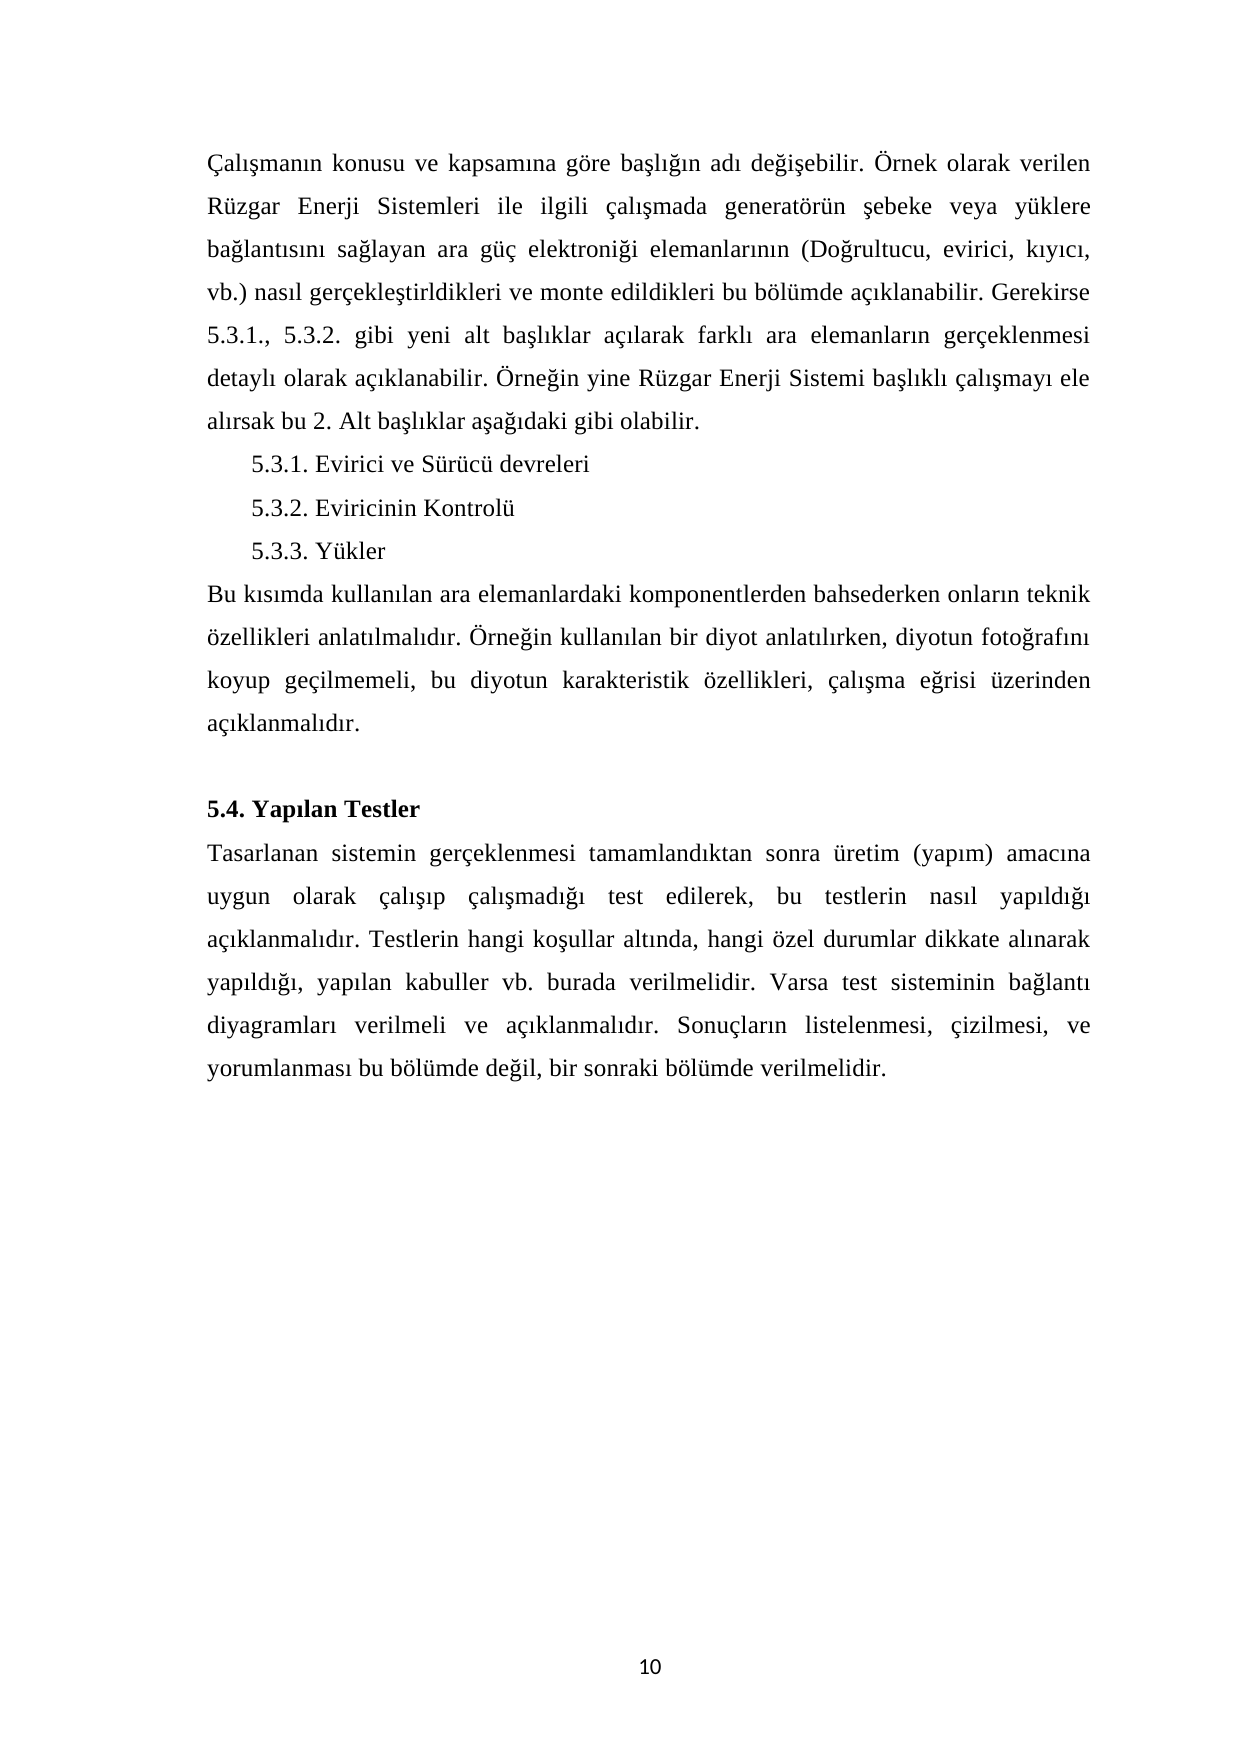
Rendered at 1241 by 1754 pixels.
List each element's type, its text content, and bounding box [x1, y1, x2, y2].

text 5.4. Yapılan Testler [207, 794, 1093, 823]
text Tasarlanan sistemin gerçeklenmesi tamamlandıktan sonra üretim (yapım) amacına uygun olarak çalışıp çalışmadığı test edilerek, bu testlerin nasıl yapıldığı açıklanmalıdır. Testlerin hangi koşullar altında, hangi özel durumlar dikkate alınarak yapıldığı, yapılan kabuller vb. burada verilmelidir. Varsa test sisteminin bağlantı diyagramları verilmeli ve açıklanmalıdır. Sonuçların listelenmesi, çizilmesi, ve yorumlanması bu bölümde değil, bir sonraki bölümde verilmelidir. [207, 838, 1093, 1082]
text Bu kısımda kullanılan ara elemanlardaki komponentlerden bahsederken onların teknik özellikleri anlatılmalıdır. Örneğin kullanılan bir diyot anlatılırken, diyotun fotoğrafını koyup geçilmemeli, bu diyotun karakteristik özellikleri, çalışma eğrisi üzerinden açıklanmalıdır. [207, 579, 1093, 737]
text 5.3.2. Eviricinin Kontrolü [207, 493, 1093, 521]
text 5.3.3. Yükler [207, 536, 1093, 564]
text 5.3.1. Evirici ve Sürücü devreleri [207, 449, 1093, 478]
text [207, 148, 1093, 435]
